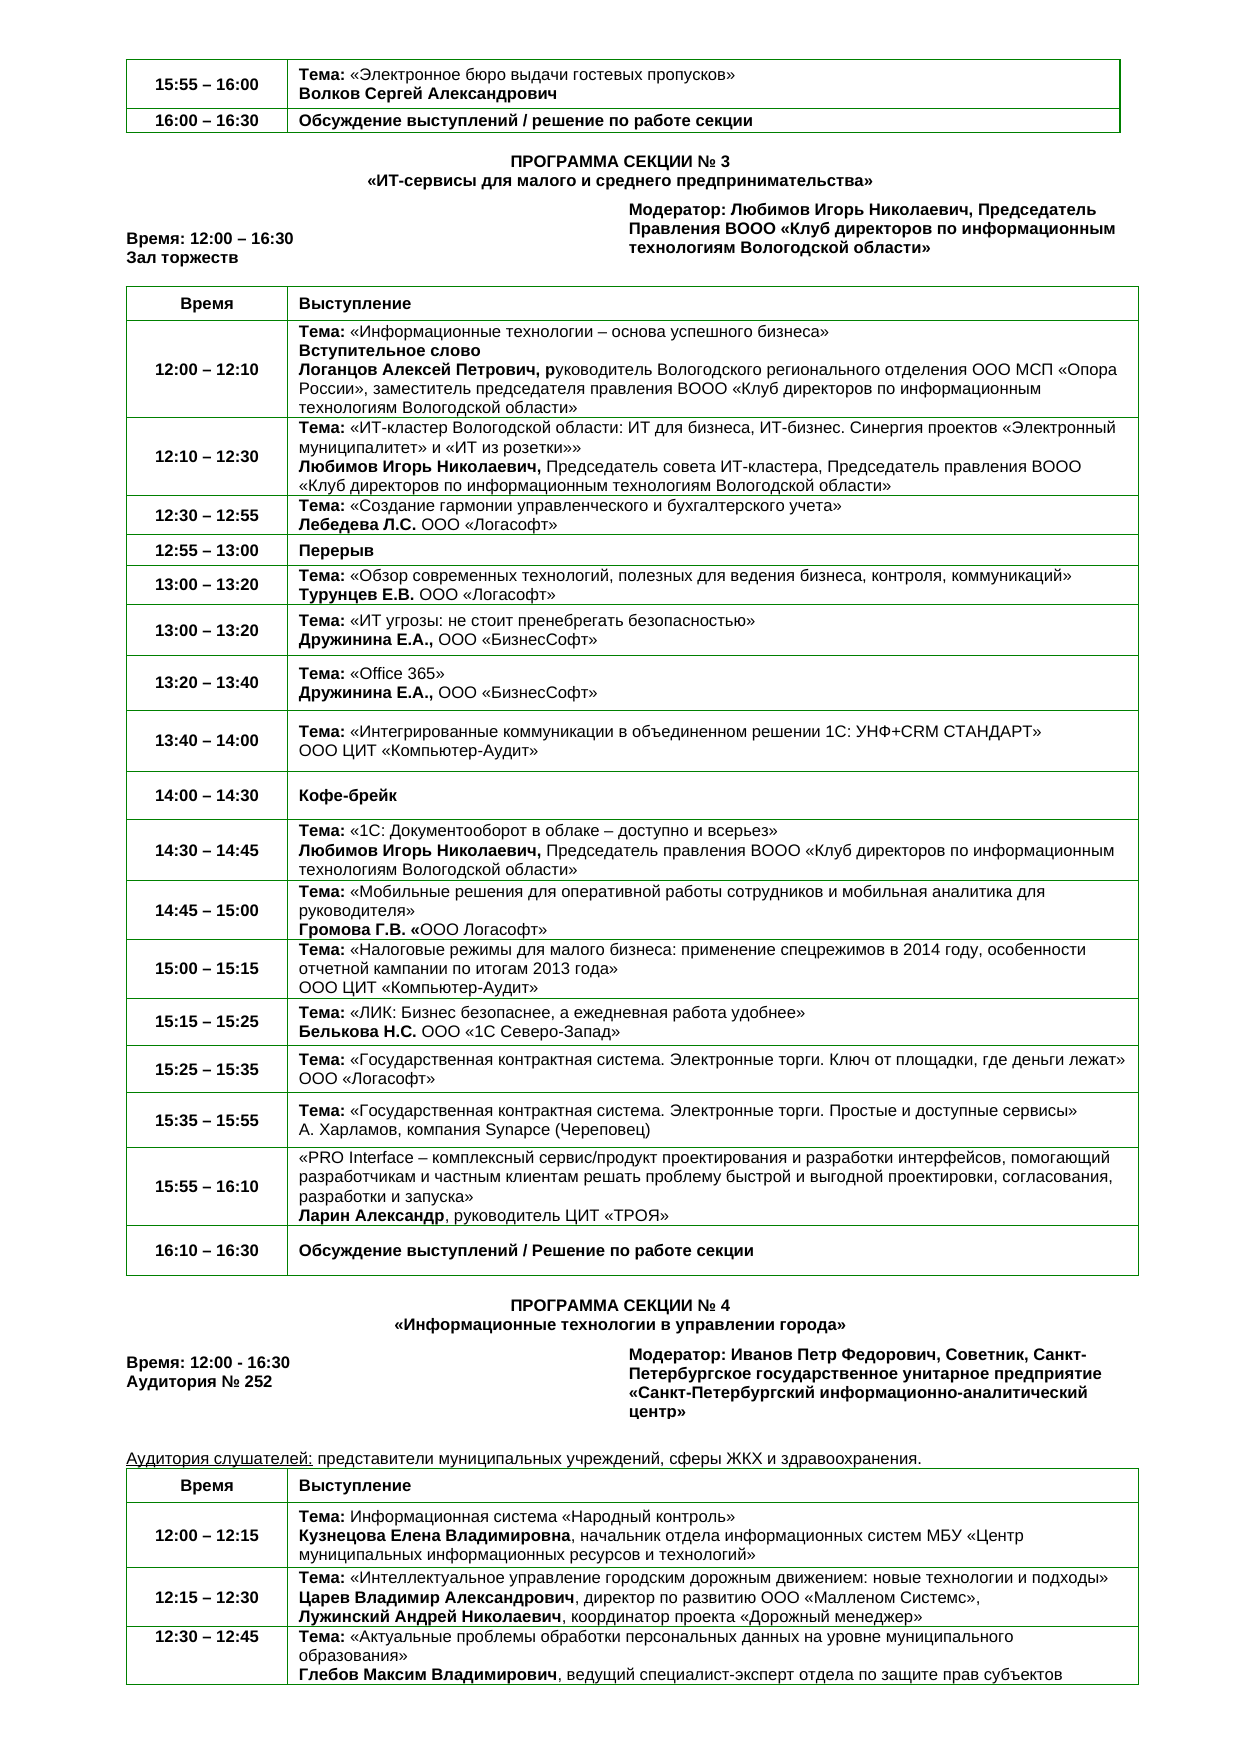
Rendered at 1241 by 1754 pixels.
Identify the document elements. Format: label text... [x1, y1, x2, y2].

text Аудитория № 252 [126, 1372, 613, 1391]
table_header Время [127, 287, 287, 320]
table_cell «PRO Interface – комплексный сервис/продукт проектирования и разработки интерфейсов, помогающий разработчикам и частным клиентам решать проблему быстрой и выгодной проектировки, согласования, разработки и запуска» Ларин Александр, руководитель ЦИТ «ТРОЯ» [288, 1148, 1138, 1225]
text «ИТ-сервисы для малого и среднего предпринимательства» [89, 171, 1152, 190]
table_cell 15:55 – 16:00 [127, 60, 287, 108]
text Зал торжеств [126, 248, 613, 267]
table_cell Тема: «1С: Документооборот в облаке – доступно и всерьез» Любимов Игорь Николаевич, Председатель правления ВООО «Клуб директоров по информационным технологиям Вологодской области» [288, 820, 1138, 880]
table_cell 16:10 – 16:30 [127, 1226, 287, 1275]
table_cell 16:00 – 16:30 [127, 109, 287, 132]
table_cell Тема: «Электронное бюро выдачи гостевых пропусков» Волков Сергей Александрович [288, 60, 1119, 108]
table_cell 12:30 – 12:55 [127, 496, 287, 534]
table_cell 13:20 – 13:40 [127, 656, 287, 709]
table_cell Тема: «Обзор современных технологий, полезных для ведения бизнеса, контроля, коммуникаций» Турунцев Е.В. ООО «Логасофт» [288, 566, 1138, 604]
table_cell Тема: «Создание гармонии управленческого и бухгалтерского учета» Лебедева Л.С. ООО «Логасофт» [288, 496, 1138, 534]
table_header Время [127, 1469, 287, 1502]
table_cell 13:00 – 13:20 [127, 605, 287, 655]
text «Информационные технологии в управлении города» [89, 1314, 1152, 1334]
table_cell 15:35 – 15:55 [127, 1093, 287, 1147]
table_cell 13:40 – 14:00 [127, 711, 287, 771]
table_cell Тема: «Информационные технологии – основа успешного бизнеса» Вступительное слово Логанцов Алексей Петрович, руководитель Вологодского регионального отделения ООО МСП «Опора России», заместитель председателя правления ВООО «Клуб директоров по информационным технологиям Вологодской области» [288, 321, 1138, 417]
table_cell Тема: Информационная система «Народный контроль» Кузнецова Елена Владимировна, начальник отдела информационных систем МБУ «Центр муниципальных информационных ресурсов и технологий» [288, 1503, 1138, 1567]
table_cell Тема: «Office 365» Дружинина Е.А., ООО «БизнесСофт» [288, 656, 1138, 709]
text ПРОГРАММА СЕКЦИИ № 4 [89, 1295, 1152, 1314]
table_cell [288, 1627, 1138, 1684]
text Аудитория слушателей: представители муниципальных учреждений, сферы ЖКХ и здравоохранения. [126, 1449, 1152, 1468]
table_cell 12:55 – 13:00 [127, 535, 287, 564]
table_cell 12:15 – 12:30 [127, 1568, 287, 1626]
table_header Выступление [288, 287, 1138, 320]
table_cell 14:30 – 14:45 [127, 820, 287, 880]
table_cell Обсуждение выступлений / решение по работе секции [288, 109, 1119, 132]
table_cell Тема: «ЛИК: Бизнес безопаснее, а ежедневная работа удобнее» Белькова Н.С. ООО «1С Северо-Запад» [288, 999, 1138, 1045]
table_cell Тема: «ИТ-кластер Вологодской области: ИТ для бизнеса, ИТ-бизнес. Синергия проектов «Электронный муниципалитет» и «ИТ из розетки»» Любимов Игорь Николаевич, Председатель совета ИТ-кластера, Председатель правления ВООО «Клуб директоров по информационным технологиям Вологодской области» [288, 418, 1138, 495]
table_cell 14:45 – 15:00 [127, 881, 287, 939]
table_cell Тема: «Интегрированные коммуникации в объединенном решении 1С: УНФ+CRM СТАНДАРТ» ООО ЦИТ «Компьютер-Аудит» [288, 711, 1138, 771]
table_cell 15:00 – 15:15 [127, 940, 287, 997]
table_cell Тема: «Государственная контрактная система. Электронные торги. Ключ от площадки, где деньги лежат» ООО «Логасофт» [288, 1046, 1138, 1092]
table_cell 14:00 – 14:30 [127, 772, 287, 818]
text Время: 12:00 – 16:30 [126, 229, 613, 248]
table_cell Тема: «Государственная контрактная система. Электронные торги. Простые и доступные сервисы» А. Харламов, компания Synapce (Череповец) [288, 1093, 1138, 1147]
table_cell 15:15 – 15:25 [127, 999, 287, 1045]
table_cell Кофе-брейк [288, 772, 1138, 818]
table_cell Перерыв [288, 535, 1138, 564]
table_cell Тема: «Налоговые режимы для малого бизнеса: применение спецрежимов в 2014 году, особенности отчетной кампании по итогам 2013 года» ООО ЦИТ «Компьютер-Аудит» [288, 940, 1138, 997]
table_header Выступление [288, 1469, 1138, 1502]
table_cell Тема: «Мобильные решения для оперативной работы сотрудников и мобильная аналитика для руководителя» Громова Г.В. «ООО Логасофт» [288, 881, 1138, 939]
text Время: 12:00 - 16:30 [126, 1353, 613, 1372]
table_cell 12:30 – 12:45 [127, 1627, 287, 1684]
table_cell Тема: «Интеллектуальное управление городским дорожным движением: новые технологии и подходы» Царев Владимир Александрович, директор по развитию ООО «Малленом Системс», Лужинский Андрей Николаевич, координатор проекта «Дорожный менеджер» [288, 1568, 1138, 1626]
table_cell 13:00 – 13:20 [127, 566, 287, 604]
text ПРОГРАММА СЕКЦИИ № 3 [89, 152, 1152, 171]
table_cell Тема: «ИТ угрозы: не стоит пренебрегать безопасностью» Дружинина Е.А., ООО «БизнесСофт» [288, 605, 1138, 655]
table_cell 15:25 – 15:35 [127, 1046, 287, 1092]
table_cell 15:55 – 16:10 [127, 1148, 287, 1225]
table_cell 12:00 – 12:15 [127, 1503, 287, 1567]
table_cell 12:10 – 12:30 [127, 418, 287, 495]
table_cell 12:00 – 12:10 [127, 321, 287, 417]
table_cell Обсуждение выступлений / Решение по работе секции [288, 1226, 1138, 1275]
